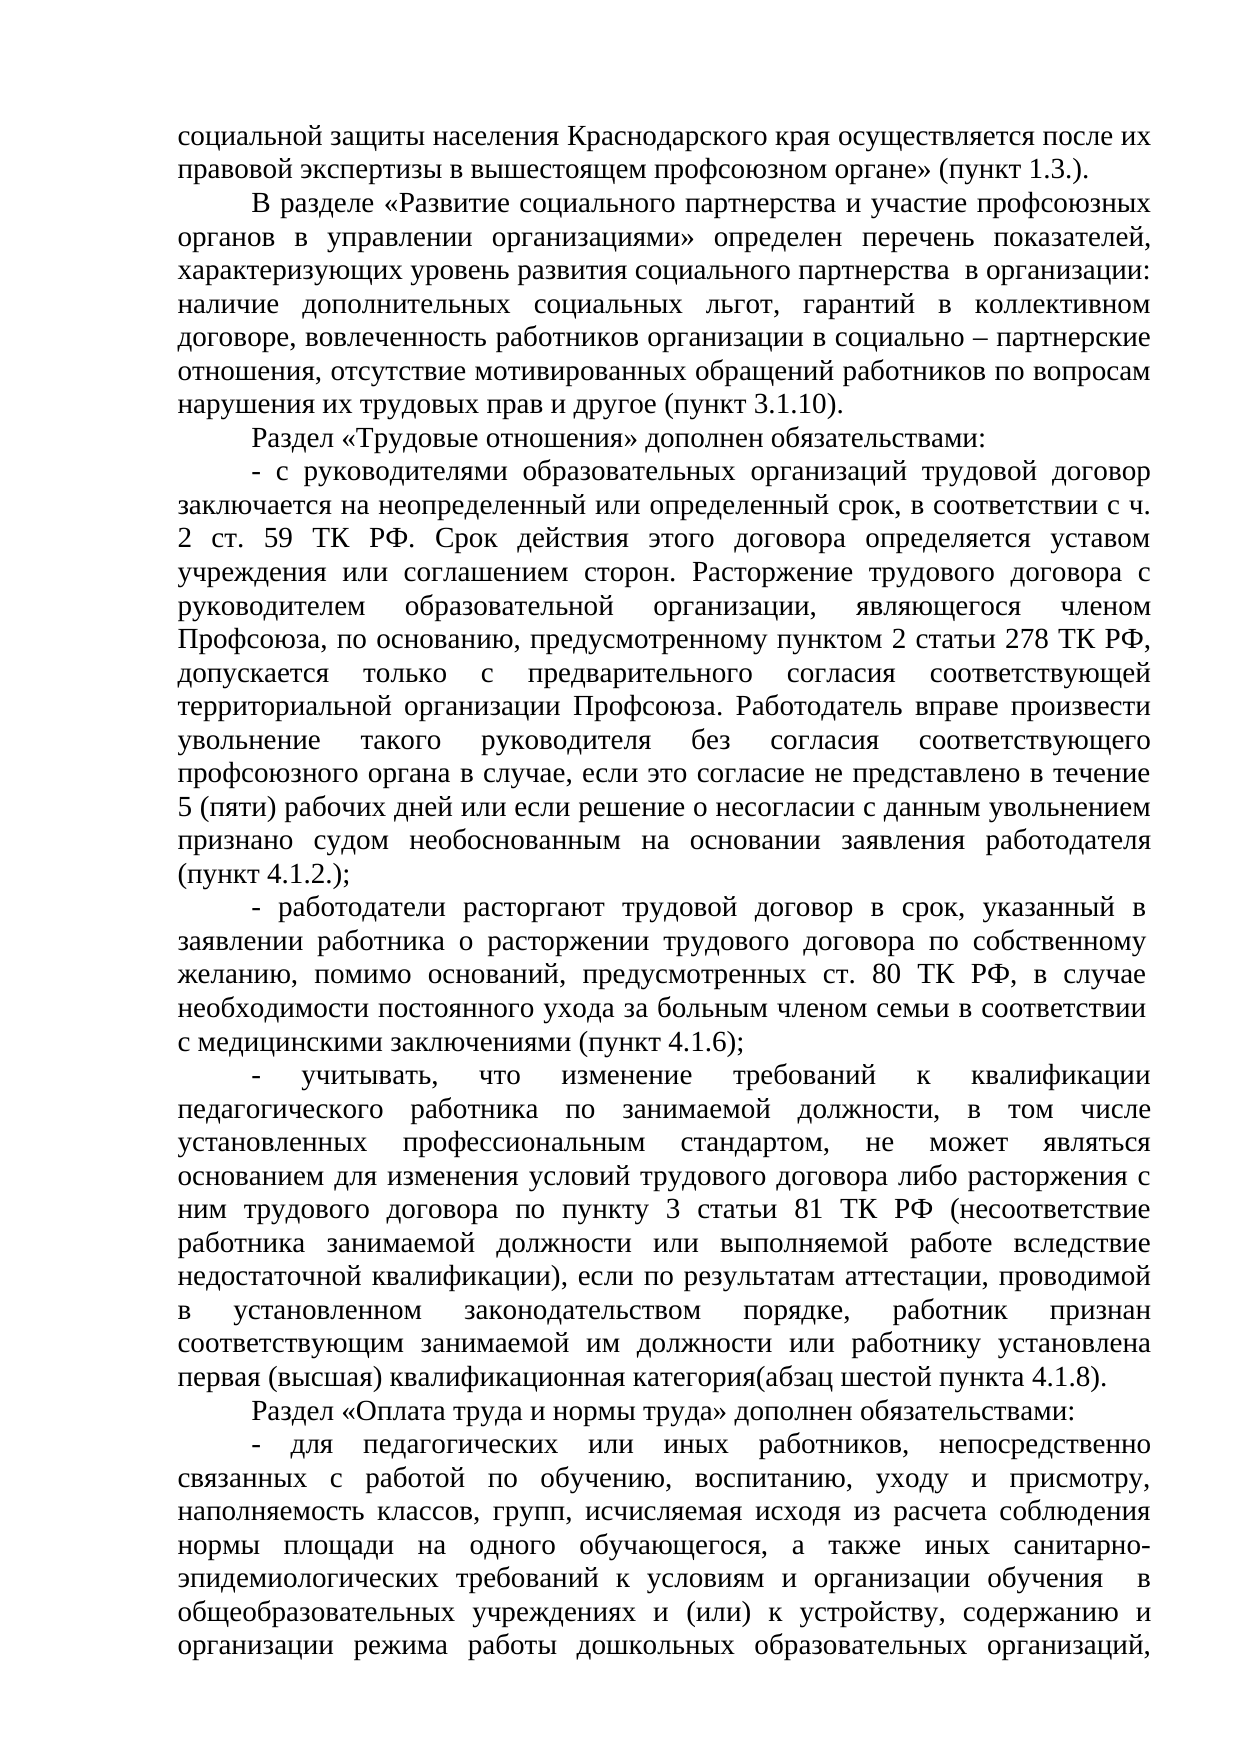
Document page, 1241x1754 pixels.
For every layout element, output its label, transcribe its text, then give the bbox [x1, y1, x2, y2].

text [177, 118, 1152, 185]
text Раздел «Трудовые отношения» дополнен обязательствами: [177, 420, 1152, 453]
text - с руководителями образовательных организаций трудовой договор заключается на неопределенный или определенный срок, в соответствии с ч. 2 ст. 59 ТК РФ. Срок действия этого договора определяется уставом учреждения или соглашением сторон. Расторжение трудового договора с руководителем образовательной организации, являющегося членом Профсоюза, по основанию, предусмотренному пунктом 2 статьи 278 ТК РФ, допускается только с предварительного согласия соответствующей территориальной организации Профсоюза. Работодатель вправе произвести увольнение такого руководителя без согласия соответствующего профсоюзного органа в случае, если это согласие не представлено в течение 5 (пяти) рабочих дней или если решение о несогласии с данным увольнением признано судом необоснованным на основании заявления работодателя (пункт 4.1.2.); [177, 453, 1152, 889]
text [177, 1426, 1152, 1661]
text - учитывать, что изменение требований к квалификации педагогического работника по занимаемой должности, в том числе установленных профессиональным стандартом, не может являться основанием для изменения условий трудового договора либо расторжения с ним трудового договора по пункту 3 статьи 81 ТК РФ (несоответствие работника занимаемой должности или выполняемой работе вследствие недостаточной квалификации), если по результатам аттестации, проводимой в установленном законодательством порядке, работник признан соответствующим занимаемой им должности или работнику установлена первая (высшая) квалификационная категория(абзац шестой пункта 4.1.8). [177, 1057, 1152, 1393]
text В разделе «Развитие социального партнерства и участие профсоюзных органов в управлении организациями» определен перечень показателей, характеризующих уровень развития социального партнерства в организации: наличие дополнительных социальных льгот, гарантий в коллективном договоре, вовлеченность работников организации в социально – партнерские отношения, отсутствие мотивированных обращений работников по вопросам нарушения их трудовых прав и другое (пункт 3.1.10). [177, 185, 1152, 420]
text - работодатели расторгают трудовой договор в срок, указанный в заявлении работника о расторжении трудового договора по собственному желанию, помимо оснований, предусмотренных ст. 80 ТК РФ, в случае необходимости постоянного ухода за больным членом семьи в соответствии с медицинскими заключениями (пункт 4.1.6); [177, 889, 1147, 1057]
text Раздел «Оплата труда и нормы труда» дополнен обязательствами: [177, 1393, 1152, 1426]
